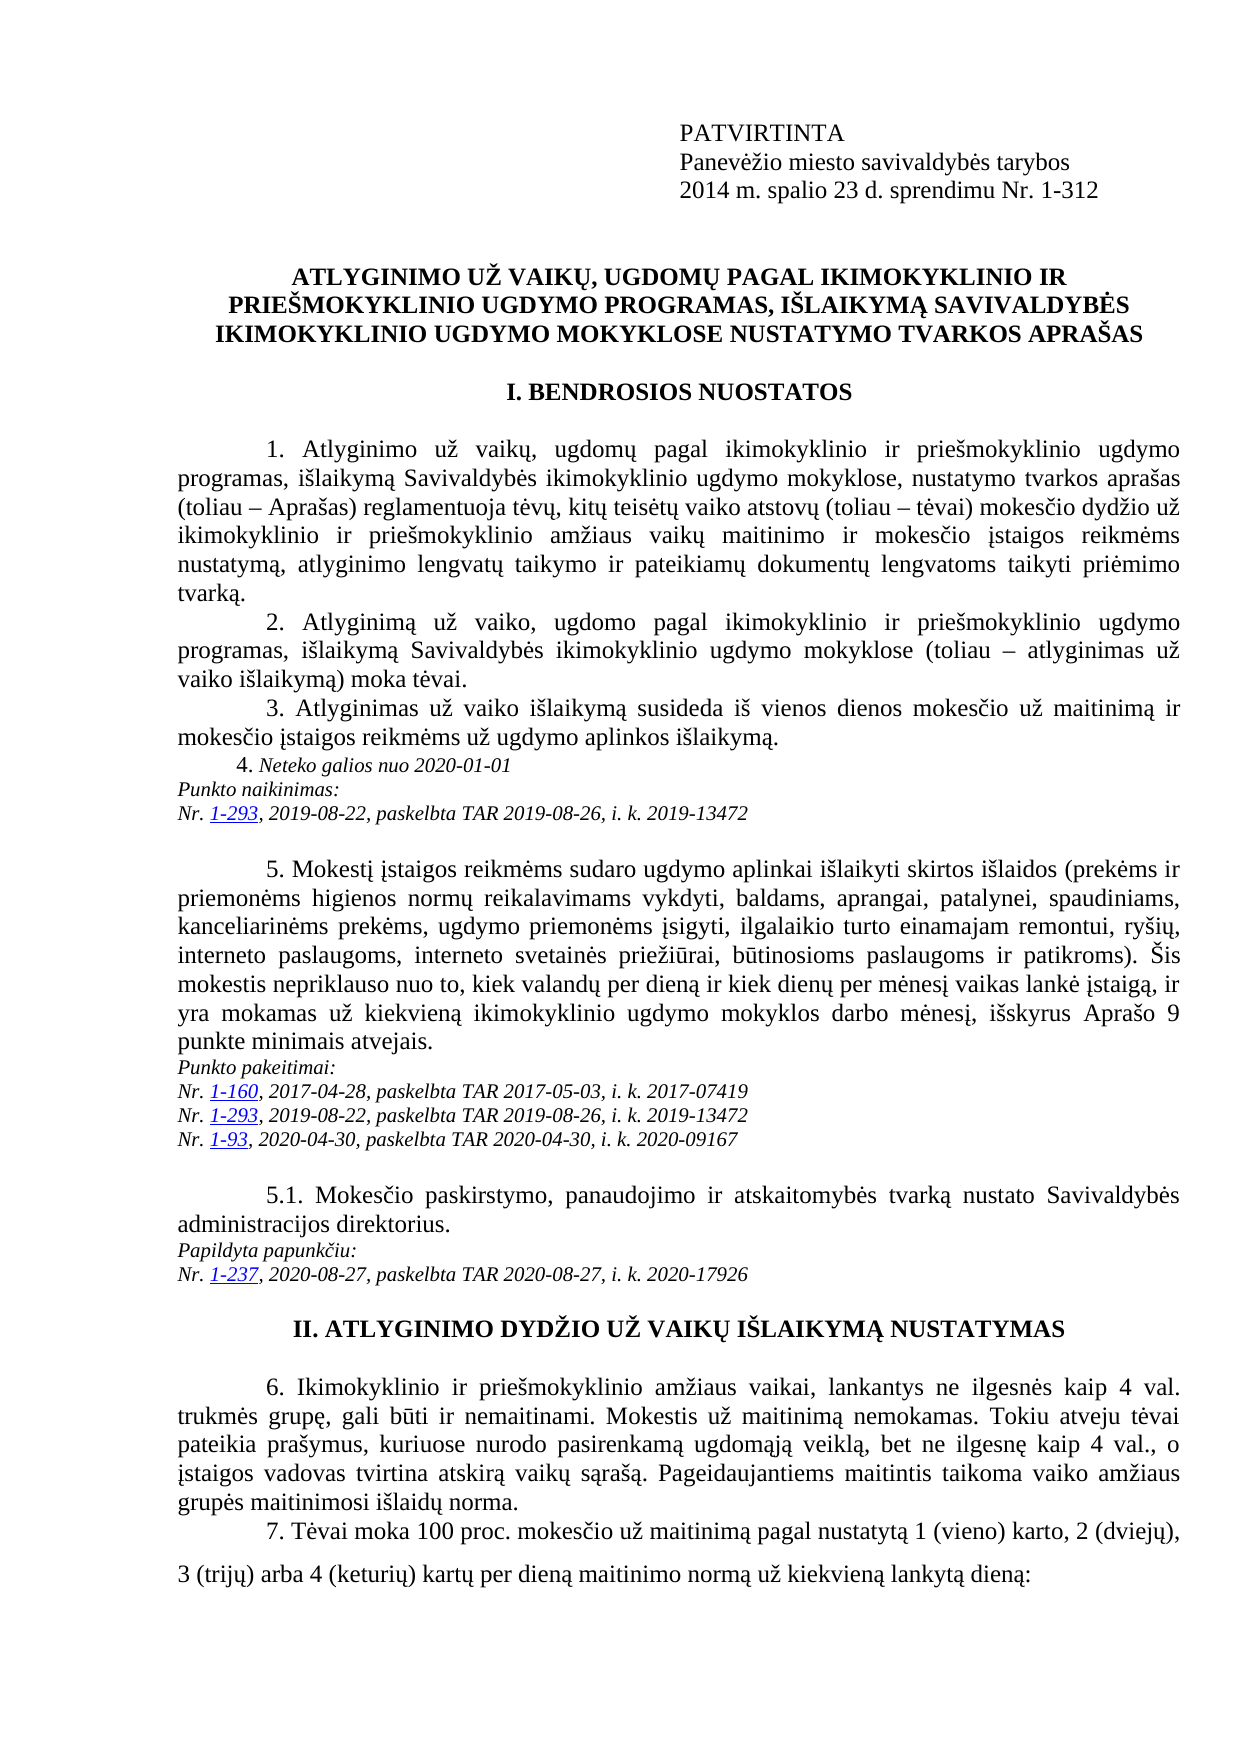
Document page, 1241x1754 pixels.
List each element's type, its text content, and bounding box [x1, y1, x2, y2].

text I. BENDROSIOS NUOSTATOS [177, 377, 1181, 406]
text Punkto naikinimas: [177, 777, 1181, 801]
text Punkto pakeitimai: [177, 1055, 1181, 1079]
text Papildyta papunkčiu: [177, 1238, 1181, 1262]
text Nr. 1-293, 2019-08-22, paskelbta TAR 2019-08-26, i. k. 2019-13472 [177, 801, 1181, 825]
text 6. Ikimokyklinio ir priešmokyklinio amžiaus vaikai, lankantys ne ilgesnės kaip 4 val. trukmės grupę, gali būti ir nemaitinami. Mokestis už maitinimą nemokamas. Tokiu atveju tėvai pateikia prašymus, kuriuose nurodo pasirenkamą ugdomąją veiklą, bet ne ilgesnę kaip 4 val., o įstaigos vadovas tvirtina atskirą vaikų sąrašą. Pageidaujantiems maitintis taikoma vaiko amžiaus grupės maitinimosi išlaidų norma. [177, 1372, 1181, 1516]
text Nr. 1-237, 2020-08-27, paskelbta TAR 2020-08-27, i. k. 2020-17926 [177, 1262, 1181, 1286]
text Nr. 1-160, 2017-04-28, paskelbta TAR 2017-05-03, i. k. 2017-07419 [177, 1079, 1181, 1103]
text 2. Atlyginimą už vaiko, ugdomo pagal ikimokyklinio ir priešmokyklinio ugdymo programas, išlaikymą Savivaldybės ikimokyklinio ugdymo mokyklose (toliau – atlyginimas už vaiko išlaikymą) moka tėvai. [177, 607, 1181, 693]
text 1. Atlyginimo už vaikų, ugdomų pagal ikimokyklinio ir priešmokyklinio ugdymo programas, išlaikymą Savivaldybės ikimokyklinio ugdymo mokyklose, nustatymo tvarkos aprašas (toliau – Aprašas) reglamentuoja tėvų, kitų teisėtų vaiko atstovų (toliau – tėvai) mokesčio dydžio už ikimokyklinio ir priešmokyklinio amžiaus vaikų maitinimo ir mokesčio įstaigos reikmėms nustatymą, atlyginimo lengvatų taikymo ir pateikiamų dokumentų lengvatoms taikyti priėmimo tvarką. [177, 434, 1181, 607]
text 3. Atlyginimas už vaiko išlaikymą susideda iš vienos dienos mokesčio už maitinimą ir mokesčio įstaigos reikmėms už ugdymo aplinkos išlaikymą. [177, 693, 1181, 751]
text II. ATLYGINIMO DYDŽIO UŽ VAIKŲ IŠLAIKYMĄ NUSTATYMAS [177, 1314, 1181, 1343]
text Nr. 1-93, 2020-04-30, paskelbta TAR 2020-04-30, i. k. 2020-09167 [177, 1127, 1181, 1151]
text PATVIRTINTA [679, 118, 1122, 147]
text 5. Mokestį įstaigos reikmėms sudaro ugdymo aplinkai išlaikyti skirtos išlaidos (prekėms ir priemonėms higienos normų reikalavimams vykdyti, baldams, aprangai, patalynei, spaudiniams, kanceliarinėms prekėms, ugdymo priemonėms įsigyti, ilgalaikio turto einamajam remontui, ryšių, interneto paslaugoms, interneto svetainės priežiūrai, būtinosioms paslaugoms ir patikroms). Šis mokestis nepriklauso nuo to, kiek valandų per dieną ir kiek dienų per mėnesį vaikas lankė įstaigą, ir yra mokamas už kiekvieną ikimokyklinio ugdymo mokyklos darbo mėnesį, išskyrus Aprašo 9 punkte minimais atvejais. [177, 854, 1181, 1055]
text Nr. 1-293, 2019-08-22, paskelbta TAR 2019-08-26, i. k. 2019-13472 [177, 1103, 1181, 1127]
text atlyginimo už vaikų, UGDOMŲ pagal ikimokyklinio ir priešmokyklinio ugdymo programas, išlaikymą savivaldybės IKIMOKYKLINIO UGDYMO MOKYKLOSE nustatymo tvarkos aprašAS [177, 262, 1181, 348]
text 2014 m. spalio 23 d. sprendimu Nr. 1-312 [679, 176, 1122, 204]
text 4. Neteko galios nuo 2020-01-01 [177, 751, 1181, 777]
text Panevėžio miesto savivaldybės tarybos [679, 147, 1122, 176]
text 5.1. Mokesčio paskirstymo, panaudojimo ir atskaitomybės tvarką nustato Savivaldybės administracijos direktorius. [177, 1180, 1181, 1238]
text 7. Tėvai moka 100 proc. mokesčio už maitinimą pagal nustatytą 1 (vieno) karto, 2 (dviejų), 3 (trijų) arba 4 (keturių) kartų per dieną maitinimo normą už kiekvieną lankytą dieną: [177, 1516, 1181, 1588]
